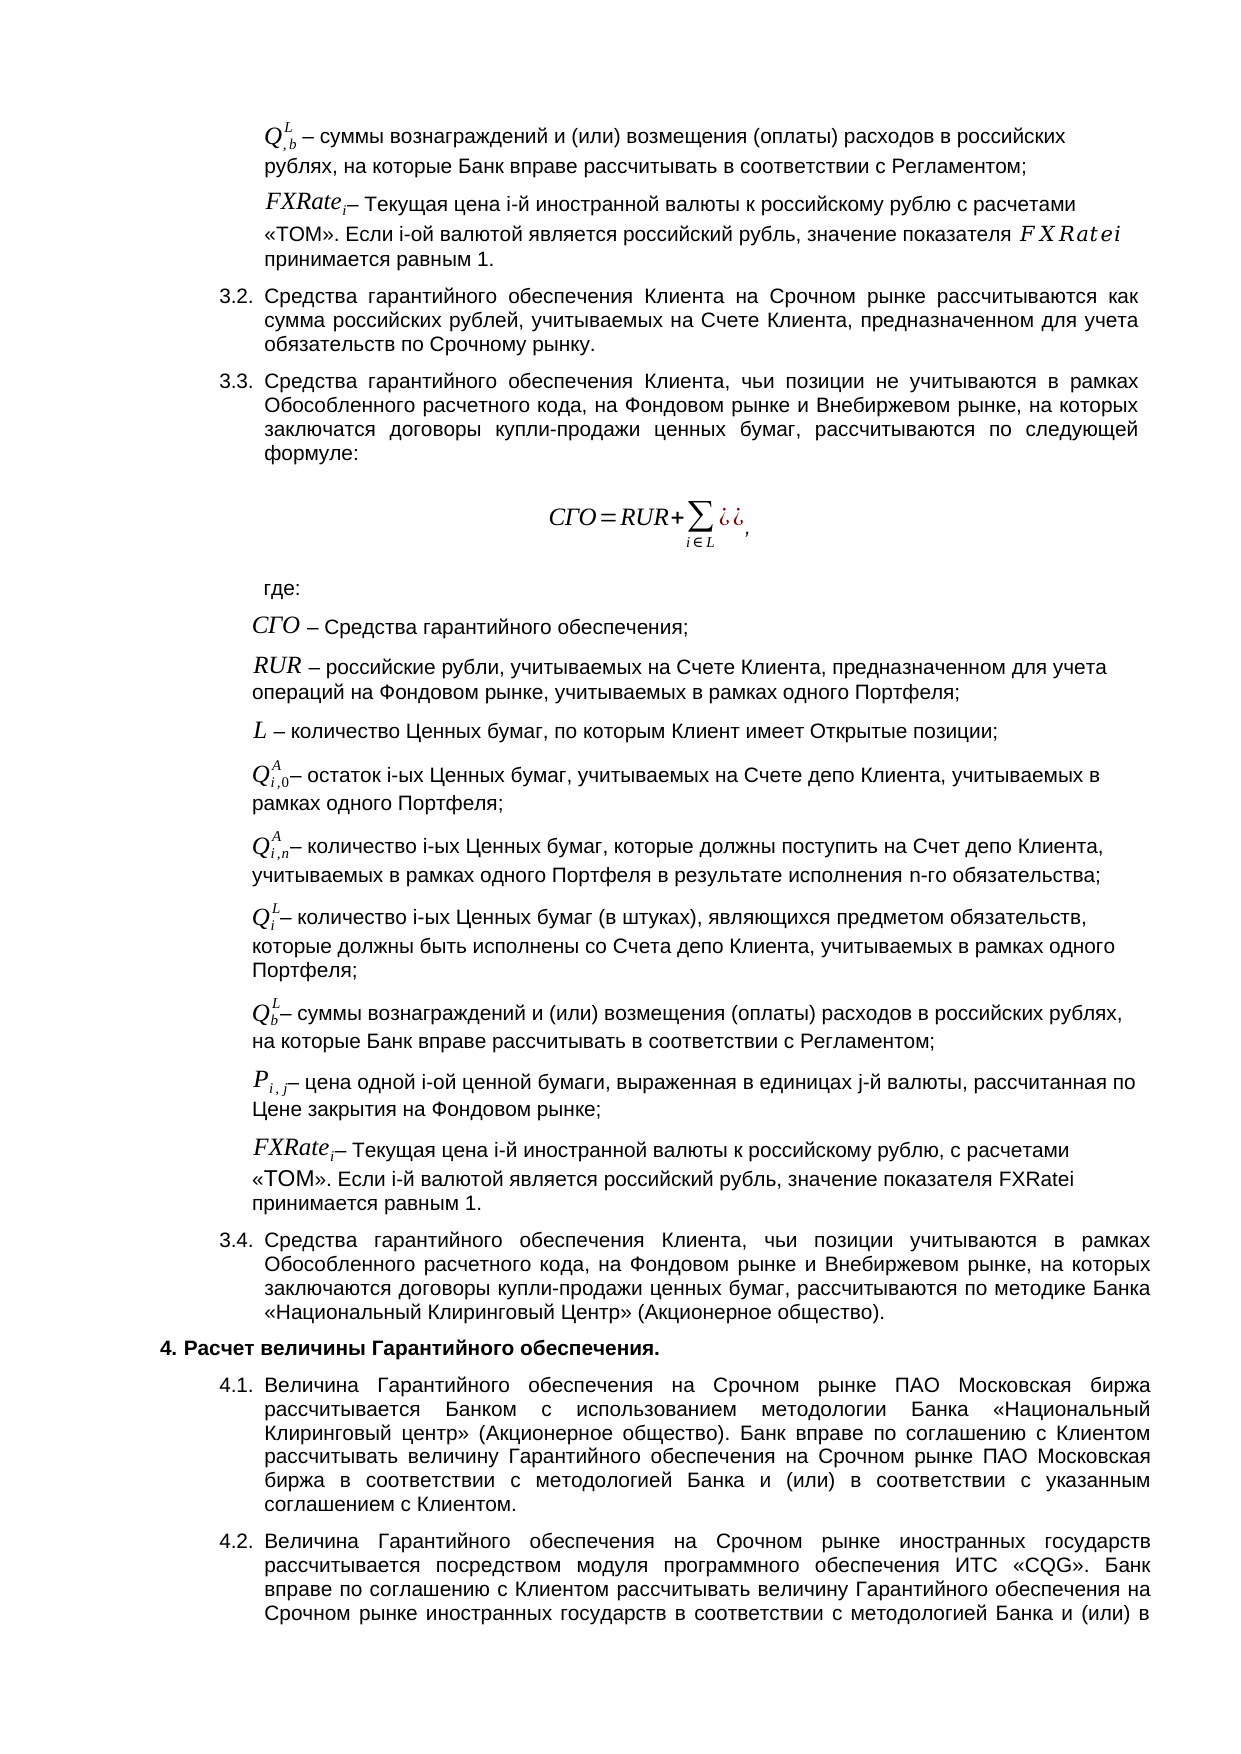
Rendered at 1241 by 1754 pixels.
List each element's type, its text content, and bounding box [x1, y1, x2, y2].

list Средства гарантийного обеспечения Клиента на Срочном рынке рассчитываются как сумма российских рублей, учитываемых на Счете Клиента, предназначенном для учета обязательств по Срочному рынку. [219, 284, 1139, 356]
list Величина Гарантийного обеспечения на Срочном рынке ПАО Московская биржа рассчитывается Банком с использованием методологии Банка «Национальный Клиринговый центр» (Акционерное общество). Банк вправе по соглашению с Клиентом рассчитывать величину Гарантийного обеспечения на Срочном рынке ПАО Московская биржа в соответствии с методологией Банка и (или) в соответствии с указанным соглашением с Клиентом. [219, 1372, 1152, 1516]
text – количество i-ых Ценных бумаг, которые должны поступить на Счет депо Клиента, учитываемых в рамках одного Портфеля в результате исполнения n-го обязательства; [252, 828, 1152, 887]
text – количество Ценных бумаг, по которым Клиент имеет Открытые позиции; [252, 716, 1152, 744]
list Средства гарантийного обеспечения Клиента, чьи позиции учитываются в рамках Обособленного расчетного кода, на Фондовом рынке и Внебиржевом рынке, на которых заключаются договоры купли-продажи ценных бумаг, рассчитываются по методике Банка «Национальный Клиринговый Центр» (Акционерное общество). [219, 1228, 1152, 1323]
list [219, 1529, 1152, 1624]
text – Текущая цена i-й иностранной валюты к российскому рублю с расчетами «TOM». Если i-ой валютой является российский рубль, значение показателя 𝐹𝑋𝑅𝑎𝑡𝑒𝑖 принимается равным 1. [264, 188, 1141, 271]
text – российские рубли, учитываемых на Счете Клиента, предназначенном для учета операций на Фондовом рынке, учитываемых в рамках одного Портфеля; [252, 652, 1152, 704]
text – Текущая цена i-й иностранной валюты к российскому рублю, с расчетами «TOM». Если i-й валютой является российский рубль, значение показателя FXRatei принимается равным 1. [252, 1133, 1152, 1215]
text – количество i-ых Ценных бумаг (в штуках), являющихся предметом обязательств, которые должны быть исполнены со Счета депо Клиента, учитываемых в рамках одного Портфеля; [252, 899, 1152, 982]
text – Средства гарантийного обеспечения; [252, 612, 1152, 640]
list Расчет величины Гарантийного обеспечения. [160, 1336, 1152, 1360]
list Средства гарантийного обеспечения Клиента, чьи позиции не учитываются в рамках Обособленного расчетного кода, на Фондовом рынке и Внебиржевом рынке, на которых заключатся договоры купли-продажи ценных бумаг, рассчитываются по следующей формуле: [219, 368, 1139, 464]
text – цена одной i-ой ценной бумаги, выраженная в единицах j-й валюты, рассчитанная по Цене закрытия на Фондовом рынке; [252, 1066, 1152, 1121]
text где: [148, 576, 1152, 599]
text , [148, 501, 1152, 552]
text – суммы вознаграждений и (или) возмещения (оплаты) расходов в российских рублях, на которые Банк вправе рассчитывать в соответствии с Регламентом; [264, 118, 1141, 178]
text – суммы вознаграждений и (или) возмещения (оплаты) расходов в российских рублях, на которые Банк вправе рассчитывать в соответствии с Регламентом; [252, 994, 1152, 1053]
text – остаток i-ых Ценных бумаг, учитываемых на Счете депо Клиента, учитываемых в рамках одного Портфеля; [252, 756, 1152, 815]
